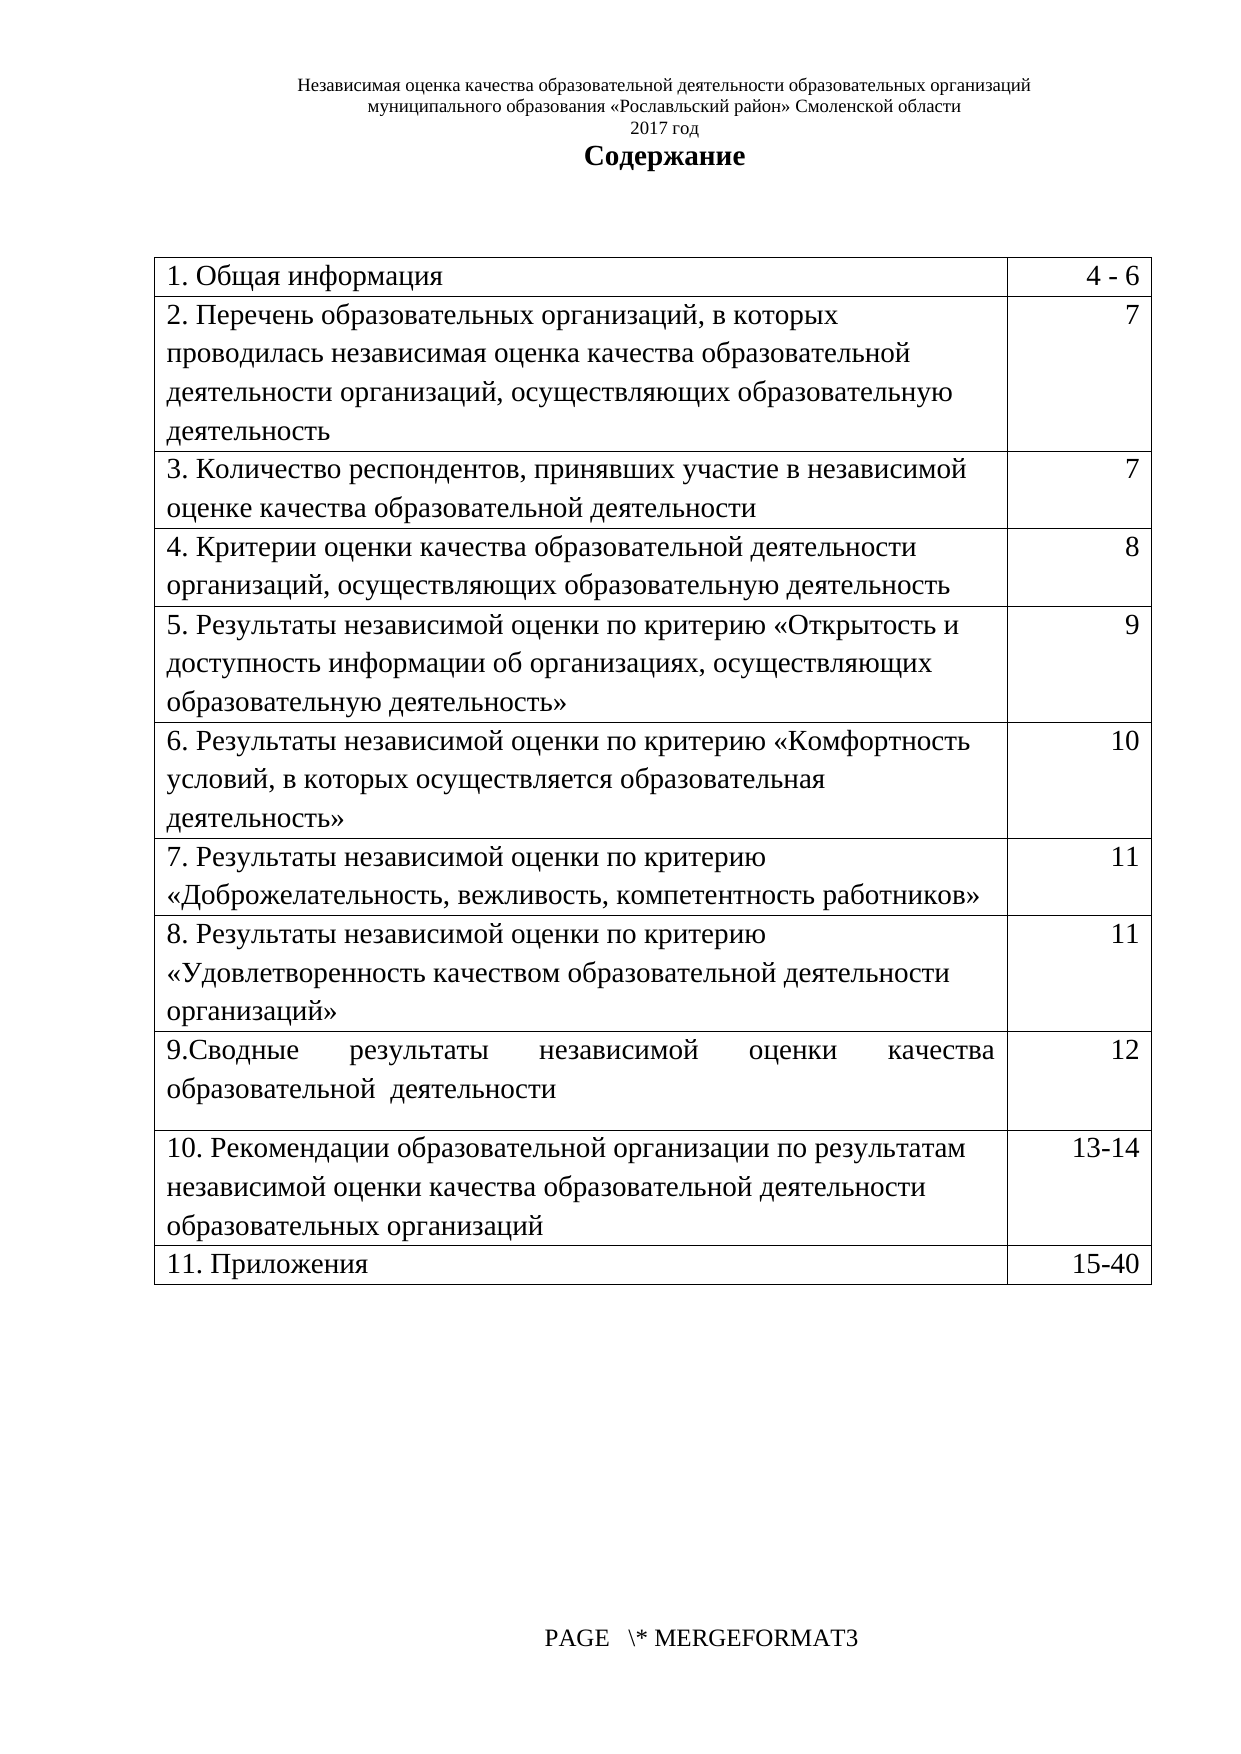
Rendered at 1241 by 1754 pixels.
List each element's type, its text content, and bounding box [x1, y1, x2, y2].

text Содержание [177, 138, 1152, 172]
table_cell 7. Результаты независимой оценки по критерию «Доброжелательность, вежливость, компетентность работников» [155, 839, 1007, 915]
table_cell 8. Результаты независимой оценки по критерию «Удовлетворенность качеством образовательной деятельности организаций» [155, 916, 1007, 1031]
table_cell 11 [1008, 916, 1151, 1031]
table_cell 10. Рекомендации образовательной организации по результатам независимой оценки качества образовательной деятельности образовательных организаций [155, 1131, 1007, 1245]
table_cell 10 [1008, 723, 1151, 838]
table_cell 2. Перечень образовательных организаций, в которых проводилась независимая оценка качества образовательной деятельности организаций, осуществляющих образовательную деятельность [155, 297, 1007, 451]
table_cell 9.Сводные результаты независимой оценки качества образовательной деятельности [155, 1032, 1007, 1129]
table_cell 5. Результаты независимой оценки по критерию «Открытость и доступность информации об организациях, осуществляющих образовательную деятельность» [155, 607, 1007, 722]
table_cell 9 [1008, 607, 1151, 722]
table_cell 6. Результаты независимой оценки по критерию «Комфортность условий, в которых осуществляется образовательная деятельность» [155, 723, 1007, 838]
table_cell 7 [1008, 297, 1151, 451]
table_cell 7 [1008, 452, 1151, 528]
table_cell 4. Критерии оценки качества образовательной деятельности организаций, осуществляющих образовательную деятельность [155, 529, 1007, 606]
table_cell 12 [1008, 1032, 1151, 1129]
table_cell 15-40 [1008, 1246, 1151, 1284]
table_cell 13-14 [1008, 1131, 1151, 1245]
table_header 4 - 6 [1008, 258, 1151, 296]
table_header 1. Общая информация [155, 258, 1007, 296]
table_cell 11 [1008, 839, 1151, 915]
table_cell 8 [1008, 529, 1151, 606]
table_cell 11. Приложения [155, 1246, 1007, 1284]
table_cell 3. Количество респондентов, принявших участие в независимой оценке качества образовательной деятельности [155, 452, 1007, 528]
